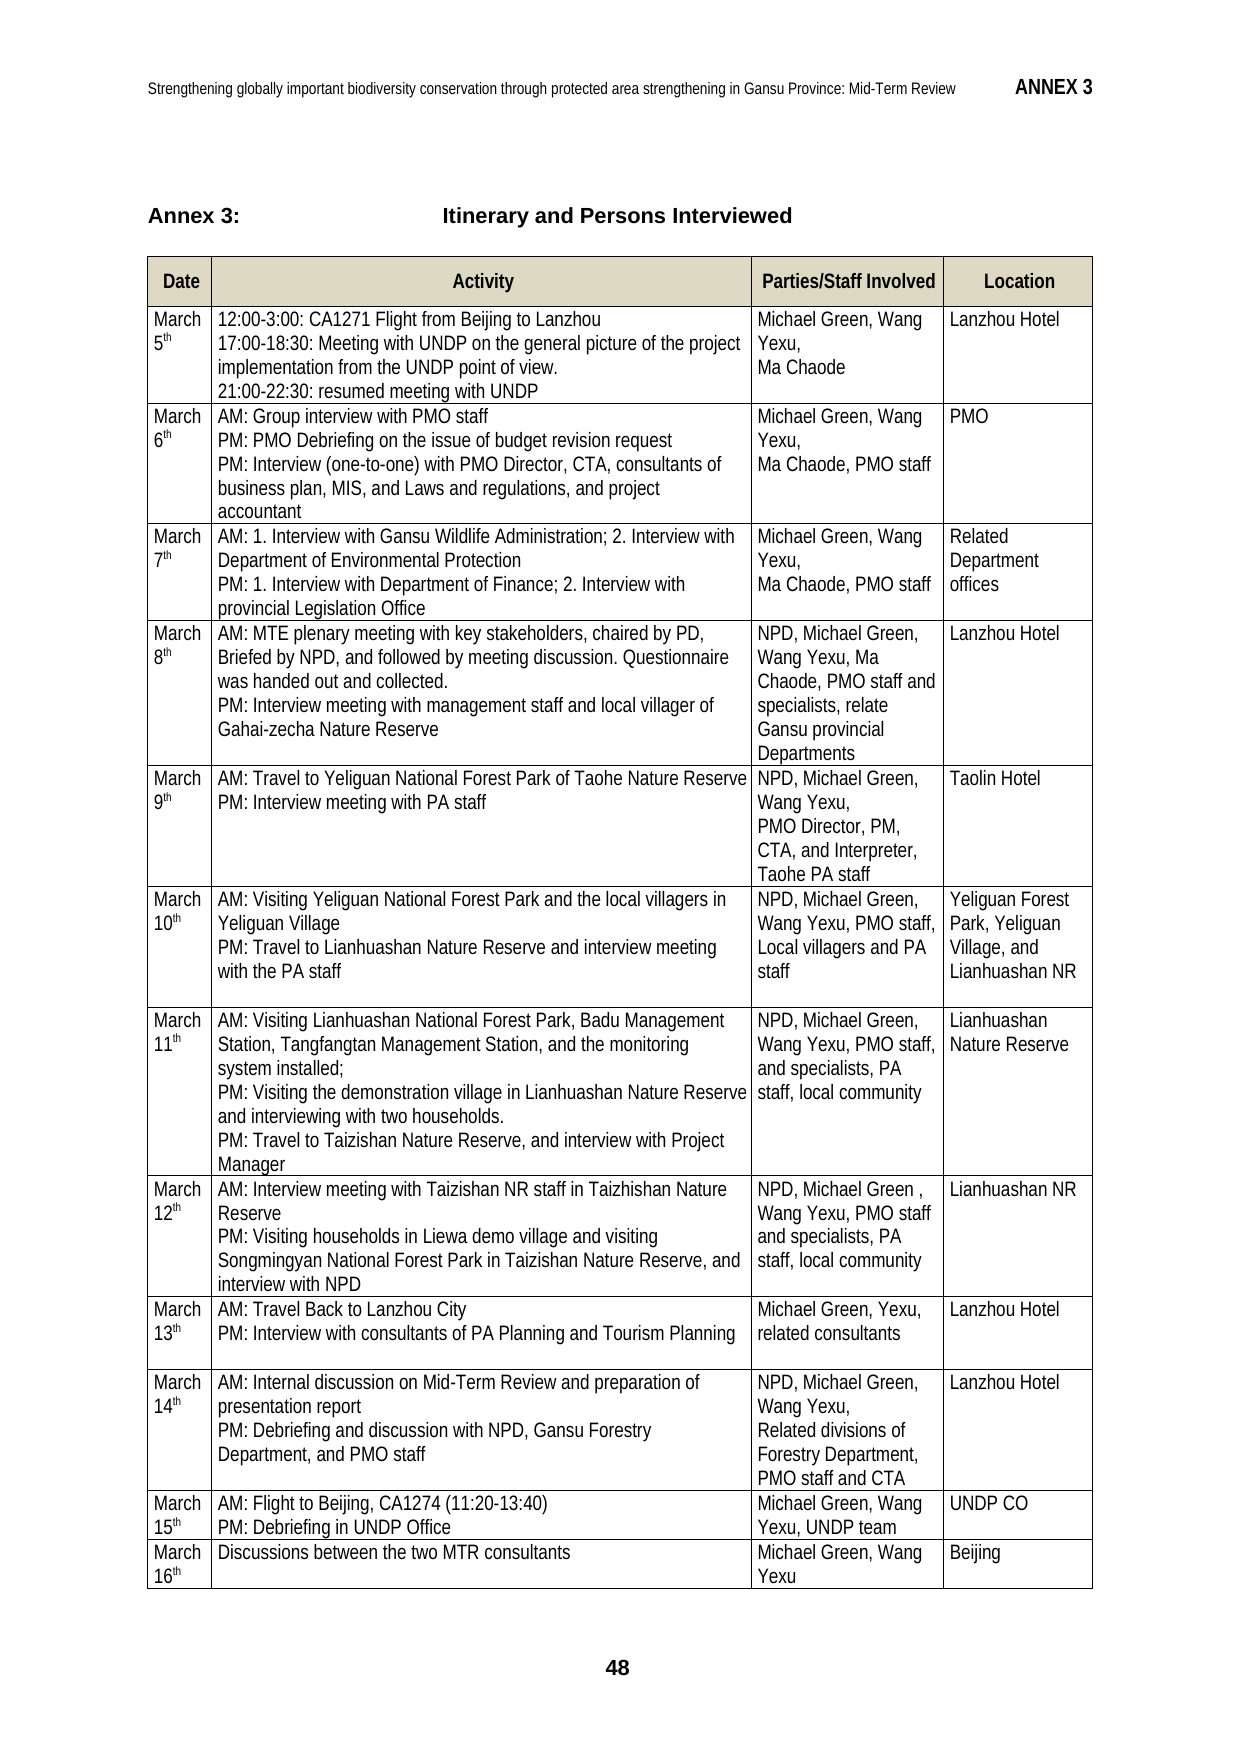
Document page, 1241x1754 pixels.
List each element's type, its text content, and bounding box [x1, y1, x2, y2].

table_cell Lanzhou Hotel [944, 1370, 1092, 1490]
table_header Activity [212, 257, 751, 306]
table_cell Lanzhou Hotel [944, 1297, 1092, 1369]
table_cell Michael Green, Wang Yexu, Ma Chaode [752, 307, 943, 402]
table_cell Lianhuashan Nature Reserve [944, 1008, 1092, 1175]
table_cell UNDP CO [944, 1491, 1092, 1539]
table_cell Beijing [944, 1540, 1092, 1588]
table_cell NPD, Michael Green , Wang Yexu, PMO staff and specialists, PA staff, local community [752, 1176, 943, 1296]
table_cell Michael Green, Wang Yexu, UNDP team [752, 1491, 943, 1539]
table_cell 12:00-3:00: CA1271 Flight from Beijing to Lanzhou 17:00-18:30: Meeting with UNDP on the general picture of the project implementation from the UNDP point of view. 21:00-22:30: resumed meeting with UNDP [212, 307, 751, 402]
table_cell Michael Green, Wang Yexu, Ma Chaode, PMO staff [752, 524, 943, 620]
table_cell March 16th [148, 1540, 211, 1588]
table_cell March 10th [148, 887, 211, 1007]
table_cell March 15th [148, 1491, 211, 1539]
table_cell AM: MTE plenary meeting with key stakeholders, chaired by PD, Briefed by NPD, and followed by meeting discussion. Questionnaire was handed out and collected. PM: Interview meeting with management staff and local villager of Gahai-zecha Nature Reserve [212, 621, 751, 765]
table_cell Discussions between the two MTR consultants [212, 1540, 751, 1588]
table_cell March 6th [148, 404, 211, 523]
table_cell NPD, Michael Green, Wang Yexu, PMO staff, and specialists, PA staff, local community [752, 1008, 943, 1175]
table_cell Lanzhou Hotel [944, 307, 1092, 402]
table_cell Michael Green, Yexu, related consultants [752, 1297, 943, 1369]
table_cell March 5th [148, 307, 211, 402]
table_header Location [944, 257, 1092, 306]
table_cell NPD, Michael Green, Wang Yexu, PMO staff, Local villagers and PA staff [752, 887, 943, 1007]
table_cell PMO [944, 404, 1092, 523]
table_cell Related Department offices [944, 524, 1092, 620]
table_header Parties/Staff Involved [752, 257, 943, 306]
table_cell Michael Green, Wang Yexu, Ma Chaode, PMO staff [752, 404, 943, 523]
table_cell Lianhuashan NR [944, 1176, 1092, 1296]
table_cell March 12th [148, 1176, 211, 1296]
table_cell NPD, Michael Green, Wang Yexu, Related divisions of Forestry Department, PMO staff and CTA [752, 1370, 943, 1490]
table_cell AM: Travel Back to Lanzhou City PM: Interview with consultants of PA Planning and Tourism Planning [212, 1297, 751, 1369]
table_header Date [148, 257, 211, 306]
table_cell NPD, Michael Green, Wang Yexu, Ma Chaode, PMO staff and specialists, relate Gansu provincial Departments [752, 621, 943, 765]
table_cell AM: Group interview with PMO staff PM: PMO Debriefing on the issue of budget revision request PM: Interview (one-to-one) with PMO Director, CTA, consultants of business plan, MIS, and Laws and regulations, and project accountant [212, 404, 751, 523]
table_cell AM: Flight to Beijing, CA1274 (11:20-13:40) PM: Debriefing in UNDP Office [212, 1491, 751, 1539]
table_cell AM: 1. Interview with Gansu Wildlife Administration; 2. Interview with Department of Environmental Protection PM: 1. Interview with Department of Finance; 2. Interview with provincial Legislation Office [212, 524, 751, 620]
subtitle Annex 3: Itinerary and Persons Interviewed [148, 203, 1092, 228]
table_cell March 11th [148, 1008, 211, 1175]
table_cell March 8th [148, 621, 211, 765]
table_cell Michael Green, Wang Yexu [752, 1540, 943, 1588]
table_cell March 14th [148, 1370, 211, 1490]
table_cell March 9th [148, 766, 211, 886]
table_cell NPD, Michael Green, Wang Yexu, PMO Director, PM, CTA, and Interpreter, Taohe PA staff [752, 766, 943, 886]
table_cell March 13th [148, 1297, 211, 1369]
table_cell AM: Visiting Yeliguan National Forest Park and the local villagers in Yeliguan Village PM: Travel to Lianhuashan Nature Reserve and interview meeting with the PA staff [212, 887, 751, 1007]
table_cell Yeliguan Forest Park, Yeliguan Village, and Lianhuashan NR [944, 887, 1092, 1007]
table_cell AM: Visiting Lianhuashan National Forest Park, Badu Management Station, Tangfangtan Management Station, and the monitoring system installed; PM: Visiting the demonstration village in Lianhuashan Nature Reserve and interviewing with two households. PM: Travel to Taizishan Nature Reserve, and interview with Project Manager [212, 1008, 751, 1175]
table_cell AM: Internal discussion on Mid-Term Review and preparation of presentation report PM: Debriefing and discussion with NPD, Gansu Forestry Department, and PMO staff [212, 1370, 751, 1490]
table_cell AM: Interview meeting with Taizishan NR staff in Taizhishan Nature Reserve PM: Visiting households in Liewa demo village and visiting Songmingyan National Forest Park in Taizishan Nature Reserve, and interview with NPD [212, 1176, 751, 1296]
table_cell Lanzhou Hotel [944, 621, 1092, 765]
table_cell March 7th [148, 524, 211, 620]
table_cell AM: Travel to Yeliguan National Forest Park of Taohe Nature Reserve PM: Interview meeting with PA staff [212, 766, 751, 886]
table_cell Taolin Hotel [944, 766, 1092, 886]
